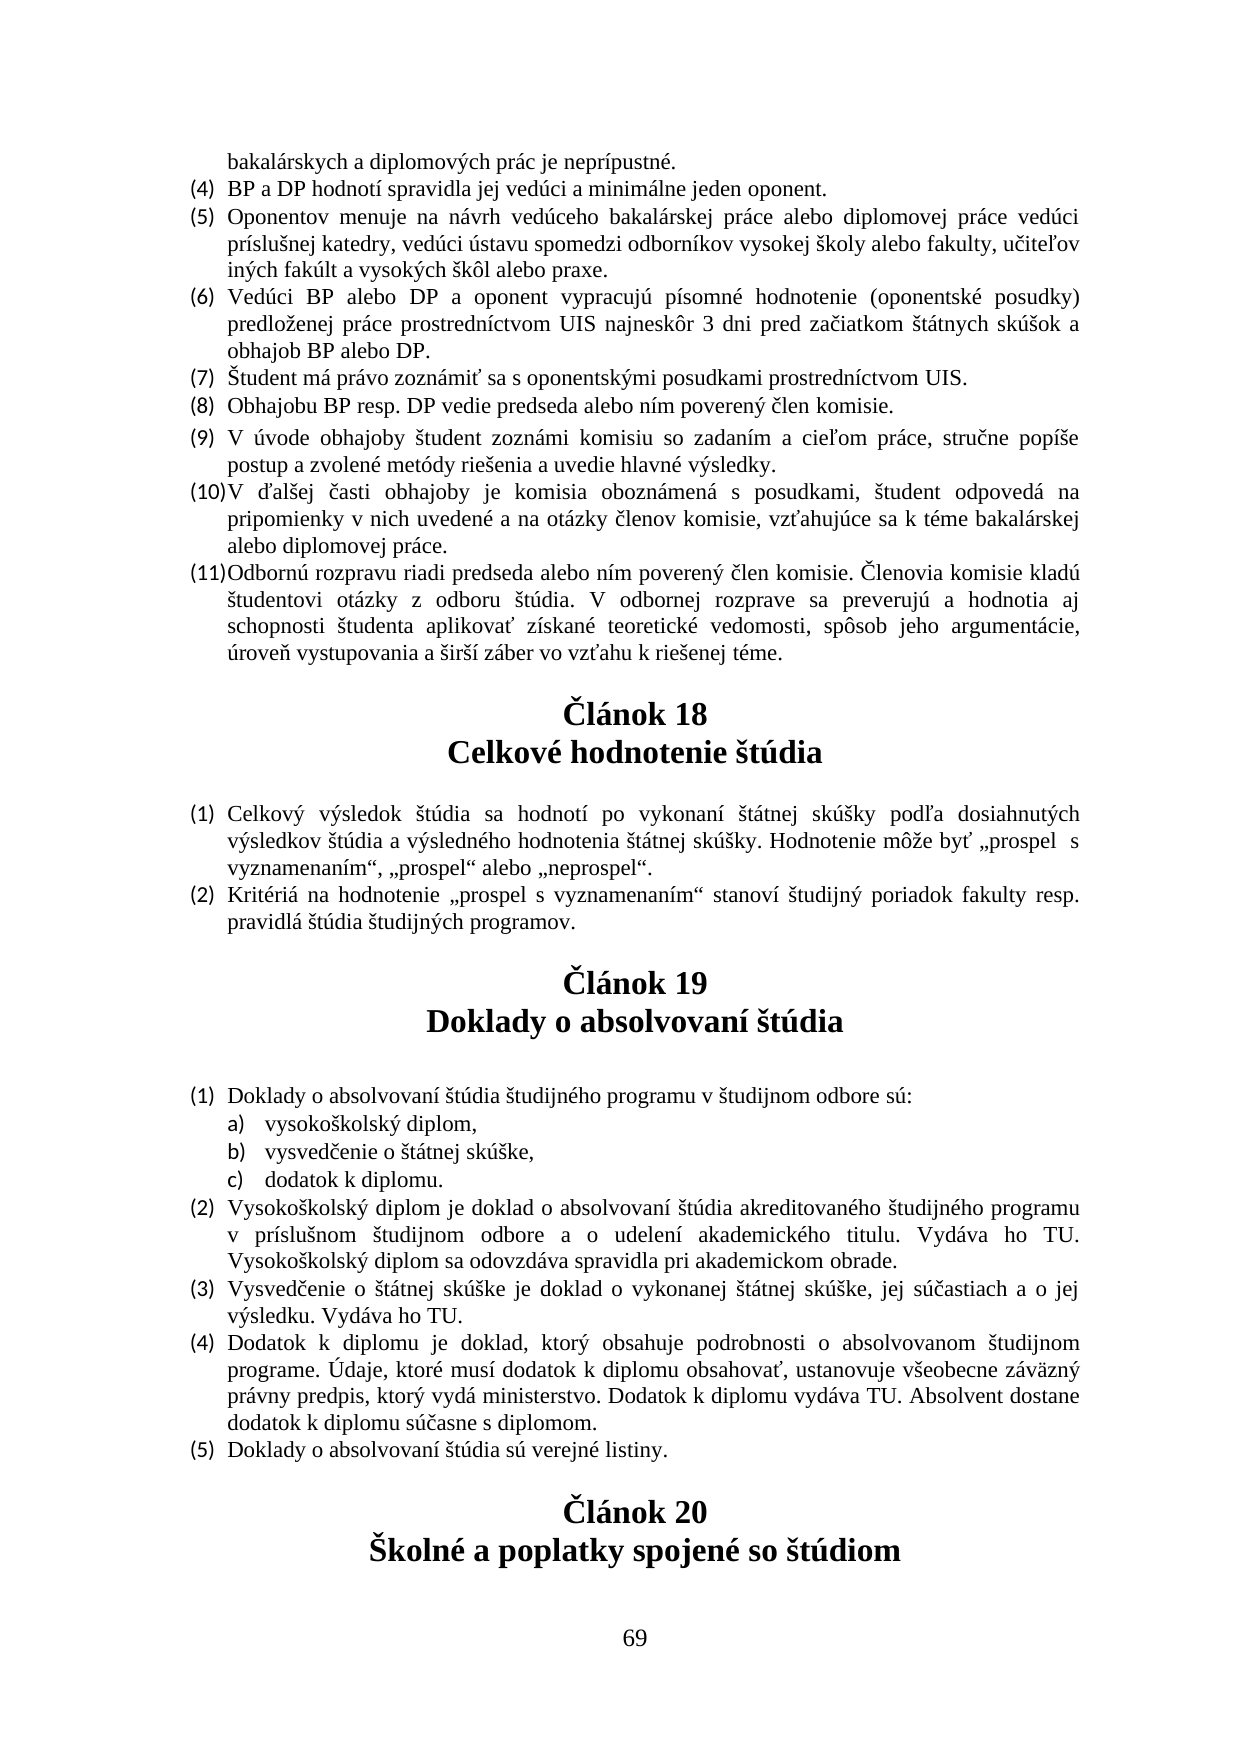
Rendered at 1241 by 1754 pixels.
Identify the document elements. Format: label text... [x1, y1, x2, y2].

subtitle Článok 18 [177, 694, 1092, 732]
list vysokoškolský diplom, [227, 1109, 1092, 1137]
list Doklady o absolvovaní štúdia študijného programu v študijnom odbore sú: [189, 1081, 1092, 1109]
list Obhajobu BP resp. DP vedie predseda alebo ním poverený člen komisie. [189, 391, 1092, 419]
list BP a DP hodnotí spravidla jej vedúci a minimálne jeden oponent. [189, 174, 1092, 202]
subtitle Školné a poplatky spojené so štúdiom [177, 1530, 1092, 1569]
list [189, 148, 1081, 174]
list V úvode obhajoby študent zoznámi komisiu so zadaním a cieľom práce, stručne popíše postup a zvolené metódy riešenia a uvedie hlavné výsledky. [189, 423, 1081, 477]
list V ďalšej časti obhajoby je komisia oboznámená s posudkami, študent odpovedá na pripomienky v nich uvedené a na otázky členov komisie, vzťahujúce sa k téme bakalárskej alebo diplomovej práce. [189, 477, 1081, 558]
subtitle Celkové hodnotenie štúdia [177, 732, 1092, 771]
list Odbornú rozpravu riadi predseda alebo ním poverený člen komisie. Členovia komisie kladú študentovi otázky z odboru štúdia. V odbornej rozprave sa preverujú a hodnotia aj schopnosti študenta aplikovať získané teoretické vedomosti, spôsob jeho argumentácie, úroveň vystupovania a širší záber vo vzťahu k riešenej téme. [189, 558, 1081, 665]
list Študent má právo zoznámiť sa s oponentskými posudkami prostredníctvom UIS. [189, 363, 1092, 391]
list dodatok k diplomu. [227, 1165, 1092, 1193]
list Doklady o absolvovaní štúdia sú verejné listiny. [189, 1435, 1092, 1463]
list Celkový výsledok štúdia sa hodnotí po vykonaní štátnej skúšky podľa dosiahnutých výsledkov štúdia a výsledného hodnotenia štátnej skúšky. Hodnotenie môže byť „prospel s vyznamenaním“, „prospel“ alebo „neprospel“. [189, 799, 1081, 880]
subtitle Článok 20 [177, 1492, 1092, 1530]
list Oponentov menuje na návrh vedúceho bakalárskej práce alebo diplomovej práce vedúci príslušnej katedry, vedúci ústavu spomedzi odborníkov vysokej školy alebo fakulty, učiteľov iných fakúlt a vysokých škôl alebo praxe. [189, 202, 1081, 282]
subtitle Článok 19 [177, 963, 1092, 1002]
list vysvedčenie o štátnej skúške, [227, 1137, 1092, 1165]
list Vedúci BP alebo DP a oponent vypracujú písomné hodnotenie (oponentské posudky) predloženej práce prostredníctvom UIS najneskôr 3 dni pred začiatkom štátnych skúšok a obhajob BP alebo DP. [189, 282, 1081, 363]
subtitle Doklady o absolvovaní štúdia [177, 1002, 1092, 1040]
list Vysokoškolský diplom je doklad o absolvovaní štúdia akreditovaného študijného programu v príslušnom študijnom odbore a o udelení akademického titulu. Vydáva ho TU. Vysokoškolský diplom sa odovzdáva spravidla pri akademickom obrade. [189, 1193, 1081, 1274]
list Dodatok k diplomu je doklad, ktorý obsahuje podrobnosti o absolvovanom študijnom programe. Údaje, ktoré musí dodatok k diplomu obsahovať, ustanovuje všeobecne záväzný právny predpis, ktorý vydá ministerstvo. Dodatok k diplomu vydáva TU. Absolvent dostane dodatok k diplomu súčasne s diplomom. [189, 1328, 1081, 1435]
list Kritériá na hodnotenie „prospel s vyznamenaním“ stanoví študijný poriadok fakulty resp. pravidlá štúdia študijných programov. [189, 880, 1081, 935]
list Vysvedčenie o štátnej skúške je doklad o vykonanej štátnej skúške, jej súčastiach a o jej výsledku. Vydáva ho TU. [189, 1274, 1081, 1328]
